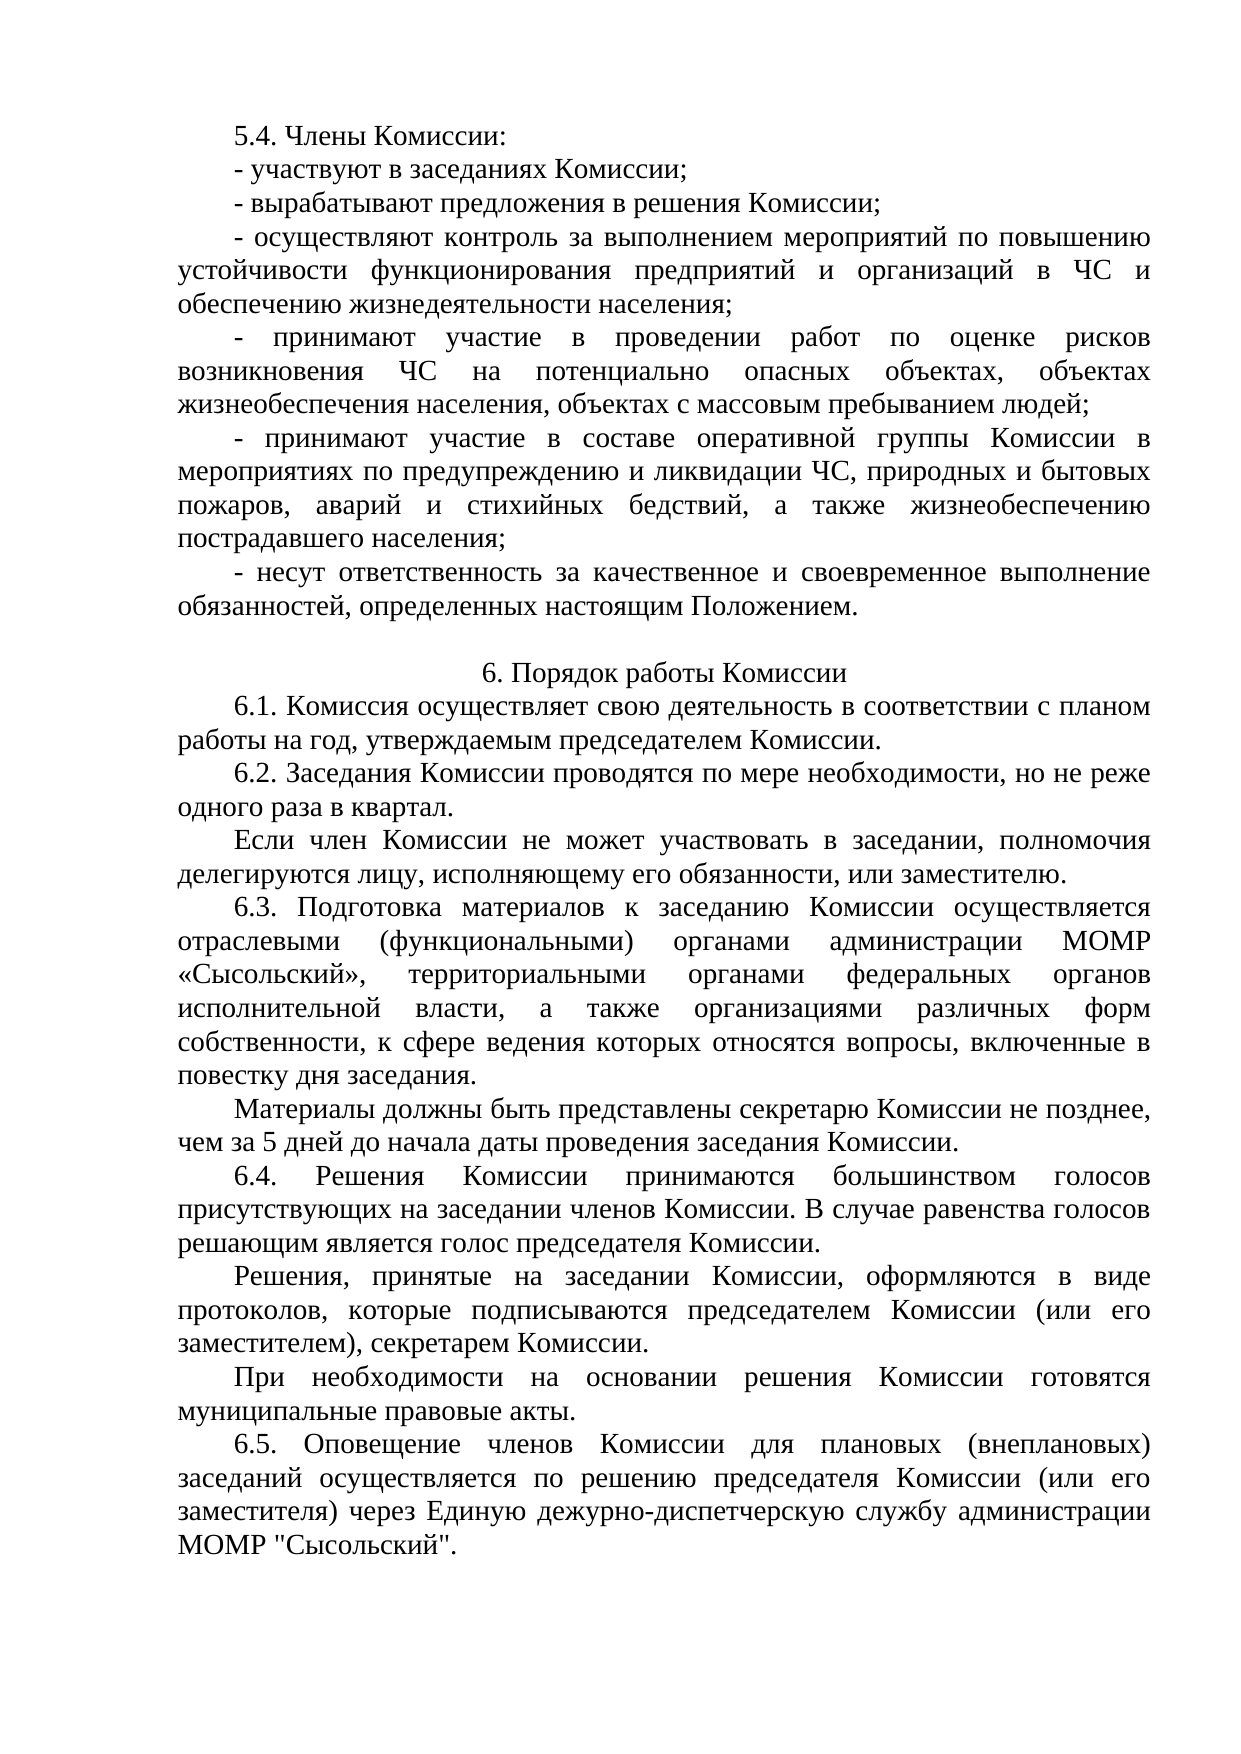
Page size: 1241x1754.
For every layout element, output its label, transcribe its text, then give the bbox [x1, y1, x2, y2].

text 6.5. Оповещение членов Комиссии для плановых (внеплановых) заседаний осуществляется по решению председателя Комиссии (или его заместителя) через Единую дежурно-диспетчерскую службу администрации МОМР "Сысольский". [177, 1426, 1152, 1560]
text - участвуют в заседаниях Комиссии; [177, 152, 1152, 185]
text Если член Комиссии не может участвовать в заседании, полномочия делегируются лицу, исполняющему его обязанности, или заместителю. [177, 822, 1152, 889]
text - несут ответственность за качественное и своевременное выполнение обязанностей, определенных настоящим Положением. [177, 554, 1152, 621]
text При необходимости на основании решения Комиссии готовятся муниципальные правовые акты. [177, 1359, 1152, 1426]
text - принимают участие в проведении работ по оценке рисков возникновения ЧС на потенциально опасных объектах, объектах жизнеобеспечения населения, объектах с массовым пребыванием людей; [177, 319, 1152, 420]
text 6.4. Решения Комиссии принимаются большинством голосов присутствующих на заседании членов Комиссии. В случае равенства голосов решающим является голос председателя Комиссии. [177, 1158, 1152, 1258]
text 6.2. Заседания Комиссии проводятся по мере необходимости, но не реже одного раза в квартал. [177, 755, 1152, 822]
text 5.4. Члены Комиссии: [177, 118, 1152, 152]
text 6.1. Комиссия осуществляет свою деятельность в соответствии с планом работы на год, утверждаемым председателем Комиссии. [177, 688, 1152, 755]
text Материалы должны быть представлены секретарю Комиссии не позднее, чем за 5 дней до начала даты проведения заседания Комиссии. [177, 1091, 1152, 1158]
text - принимают участие в составе оперативной группы Комиссии в мероприятиях по предупреждению и ликвидации ЧС, природных и бытовых пожаров, аварий и стихийных бедствий, а также жизнеобеспечению пострадавшего населения; [177, 420, 1152, 554]
text - вырабатывают предложения в решения Комиссии; [177, 185, 1152, 219]
text Решения, принятые на заседании Комиссии, оформляются в виде протоколов, которые подписываются председателем Комиссии (или его заместителем), секретарем Комиссии. [177, 1258, 1152, 1359]
text - осуществляют контроль за выполнением мероприятий по повышению устойчивости функционирования предприятий и организаций в ЧС и обеспечению жизнедеятельности населения; [177, 219, 1152, 319]
text 6.3. Подготовка материалов к заседанию Комиссии осуществляется отраслевыми (функциональными) органами администрации МОМР «Сысольский», территориальными органами федеральных органов исполнительной власти, а также организациями различных форм собственности, к сфере ведения которых относятся вопросы, включенные в повестку дня заседания. [177, 889, 1152, 1091]
text 6. Порядок работы Комиссии [177, 655, 1152, 688]
